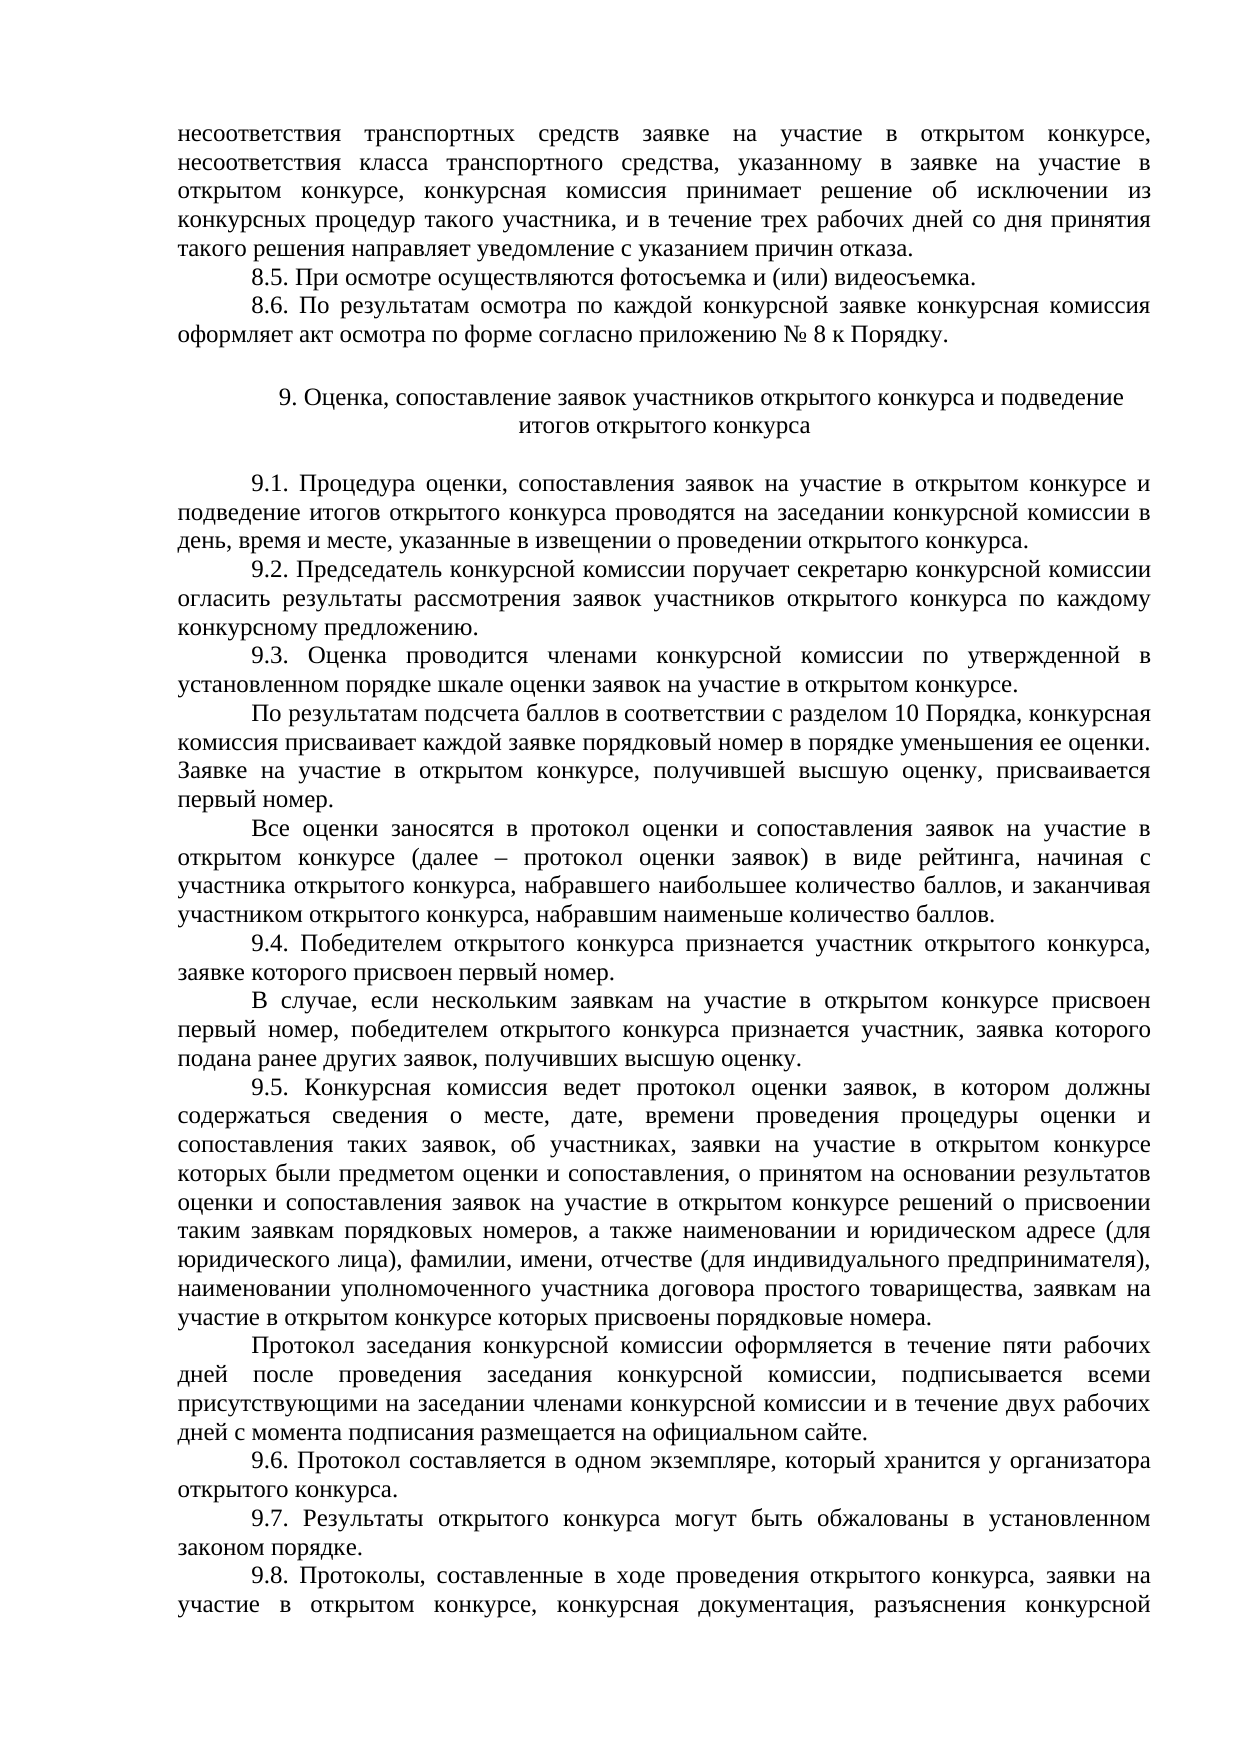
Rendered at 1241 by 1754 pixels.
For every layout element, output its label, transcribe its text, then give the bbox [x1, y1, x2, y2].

text По результатам подсчета баллов в соответствии с разделом 10 Порядка, конкурсная комиссия присваивает каждой заявке порядковый номер в порядке уменьшения ее оценки. Заявке на участие в открытом конкурсе, получившей высшую оценку, присваивается первый номер. [177, 698, 1152, 813]
text 8.6. По результатам осмотра по каждой конкурсной заявке конкурсная комиссия оформляет акт осмотра по форме согласно приложению № 8 к Порядку. [177, 291, 1152, 348]
text 9.1. Процедура оценки, сопоставления заявок на участие в открытом конкурсе и подведение итогов открытого конкурса проводятся на заседании конкурсной комиссии в день, время и месте, указанные в извещении о проведении открытого конкурса. [177, 468, 1152, 554]
text 9.2. Председатель конкурсной комиссии поручает секретарю конкурсной комиссии огласить результаты рассмотрения заявок участников открытого конкурса по каждому конкурсному предложению. [177, 554, 1152, 640]
text 8.5. При осмотре осуществляются фотосъемка и (или) видеосъемка. [177, 262, 1152, 291]
text Все оценки заносятся в протокол оценки и сопоставления заявок на участие в открытом конкурсе (далее – протокол оценки заявок) в виде рейтинга, начиная с участника открытого конкурса, набравшего наибольшее количество баллов, и заканчивая участником открытого конкурса, набравшим наименьше количество баллов. [177, 813, 1152, 928]
text 9.7. Результаты открытого конкурса могут быть обжалованы в установленном законом порядке. [177, 1503, 1152, 1560]
text В случае, если нескольким заявкам на участие в открытом конкурсе присвоен первый номер, победителем открытого конкурса признается участник, заявка которого подана ранее других заявок, получивших высшую оценку. [177, 985, 1152, 1072]
text 9. Оценка, сопоставление заявок участников открытого конкурса и подведение итогов открытого конкурса [177, 382, 1152, 439]
text 9.4. Победителем открытого конкурса признается участник открытого конкурса, заявке которого присвоен первый номер. [177, 928, 1152, 985]
text Протокол заседания конкурсной комиссии оформляется в течение пяти рабочих дней после проведения заседания конкурсной комиссии, подписывается всеми присутствующими на заседании членами конкурсной комиссии и в течение двух рабочих дней с момента подписания размещается на официальном сайте. [177, 1330, 1152, 1445]
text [177, 118, 1152, 262]
text 9.3. Оценка проводится членами конкурсной комиссии по утвержденной в установленном порядке шкале оценки заявок на участие в открытом конкурсе. [177, 640, 1152, 698]
text 9.5. Конкурсная комиссия ведет протокол оценки заявок, в котором должны содержаться сведения о месте, дате, времени проведения процедуры оценки и сопоставления таких заявок, об участниках, заявки на участие в открытом конкурсе которых были предметом оценки и сопоставления, о принятом на основании результатов оценки и сопоставления заявок на участие в открытом конкурсе решений о присвоении таким заявкам порядковых номеров, а также наименовании и юридическом адресе (для юридического лица), фамилии, имени, отчестве (для индивидуального предпринимателя), наименовании уполномоченного участника договора простого товарищества, заявкам на участие в открытом конкурсе которых присвоены порядковые номера. [177, 1072, 1152, 1330]
text 9.6. Протокол составляется в одном экземпляре, который хранится у организатора открытого конкурса. [177, 1445, 1152, 1503]
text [177, 1560, 1152, 1618]
